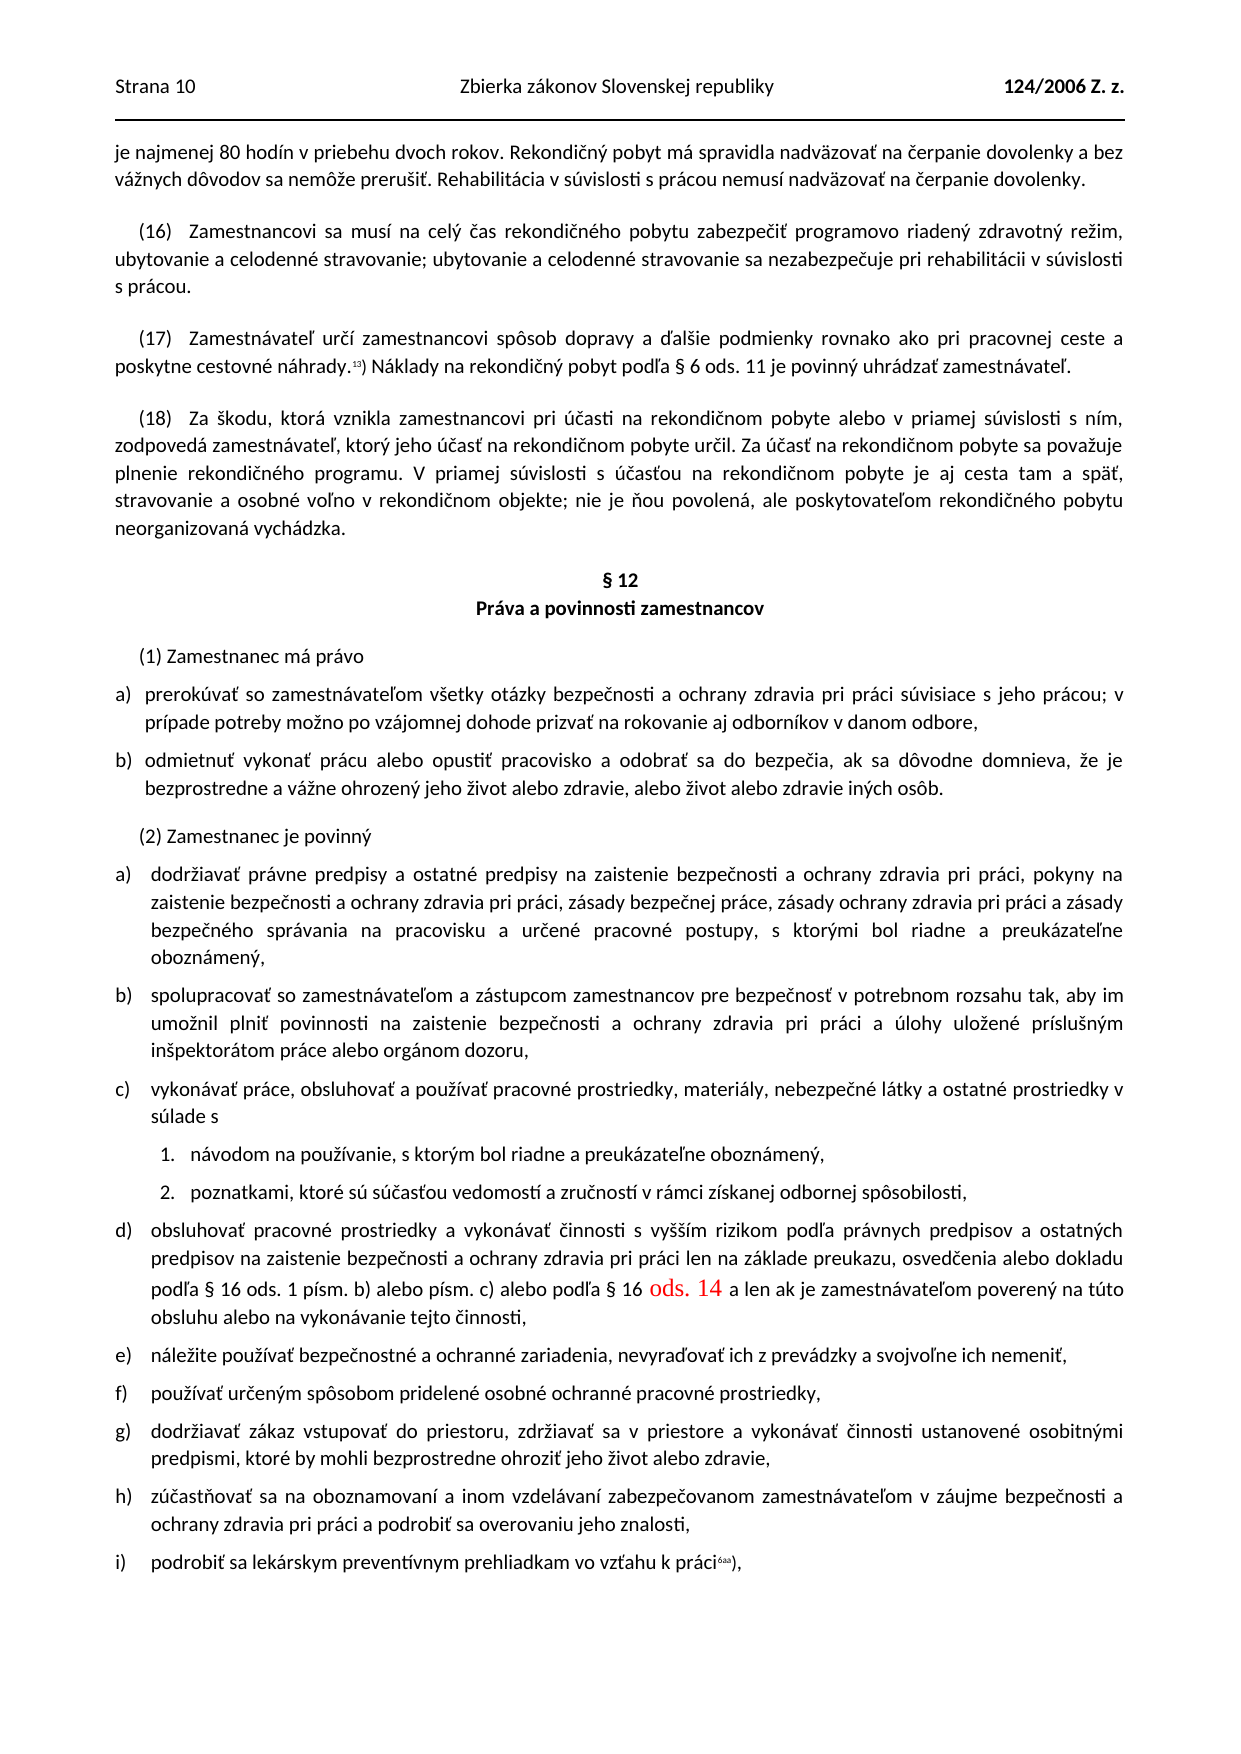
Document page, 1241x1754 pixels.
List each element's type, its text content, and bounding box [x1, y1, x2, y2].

list podrobiť sa lekárskym preventívnym prehliadkam vo vzťahu k práci6aa), [115, 1549, 1125, 1574]
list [114, 139, 1125, 192]
list dodržiavať právne predpisy a ostatné predpisy na zaistenie bezpečnosti a ochrany zdravia pri práci, pokyny na zaistenie bezpečnosti a ochrany zdravia pri práci, zásady bezpečnej práce, zásady ochrany zdravia pri práci a zásady bezpečného správania na pracovisku a určené pracovné postupy, s ktorými bol riadne a preukázateľne oboznámený, [115, 862, 1125, 970]
list náležite používať bezpečnostné a ochranné zariadenia, nevyraďovať ich z prevádzky a svojvoľne ich nemeniť, [115, 1342, 1125, 1367]
text § 12 [115, 567, 1125, 592]
list Zamestnancovi sa musí na celý čas rekondičného pobytu zabezpečiť programovo riadený zdravotný režim, ubytovanie a celodenné stravovanie; ubytovanie a celodenné stravovanie sa nezabezpečuje pri rehabilitácii v súvislosti s prácou. [114, 218, 1125, 299]
text (1) Zamestnanec má právo [139, 644, 1125, 669]
list používať určeným spôsobom pridelené osobné ochranné pracovné prostriedky, [115, 1380, 1125, 1405]
list obsluhovať pracovné prostriedky a vykonávať činnosti s vyšším rizikom podľa právnych predpisov a ostatných predpisov na zaistenie bezpečnosti a ochrany zdravia pri práci len na základe preukazu, osvedčenia alebo dokladu podľa § 16 ods. 1 písm. b) alebo písm. c) alebo podľa § 16 ods. 14 a len ak je zamestnávateľom poverený na túto obsluhu alebo na vykonávanie tejto činnosti, [115, 1217, 1125, 1329]
list prerokúvať so zamestnávateľom všetky otázky bezpečnosti a ochrany zdravia pri práci súvisiace s jeho prácou; v prípade potreby možno po vzájomnej dohode prizvať na rokovanie aj odborníkov v danom odbore, [115, 682, 1125, 735]
list spolupracovať so zamestnávateľom a zástupcom zamestnancov pre bezpečnosť v potrebnom rozsahu tak, aby im umožnil plniť povinnosti na zaistenie bezpečnosti a ochrany zdravia pri práci a úlohy uložené príslušným inšpektorátom práce alebo orgánom dozoru, [115, 982, 1125, 1063]
subtitle Práva a povinnosti zamestnancov [115, 595, 1125, 621]
list zúčastňovať sa na oboznamovaní a inom vzdelávaní zabezpečovanom zamestnávateľom v záujme bezpečnosti a ochrany zdravia pri práci a podrobiť sa overovaniu jeho znalosti, [115, 1483, 1125, 1537]
list dodržiavať zákaz vstupovať do priestoru, zdržiavať sa v priestore a vykonávať činnosti ustanovené osobitnými predpismi, ktoré by mohli bezprostredne ohroziť jeho život alebo zdravie, [115, 1418, 1125, 1471]
text (2) Zamestnanec je povinný [139, 824, 1125, 849]
list Zamestnávateľ určí zamestnancovi spôsob dopravy a ďalšie podmienky rovnako ako pri pracovnej ceste a poskytne cestovné náhrady.13) Náklady na rekondičný pobyt podľa § 6 ods. 11 je povinný uhrádzať zamestnávateľ. [114, 325, 1125, 378]
list odmietnuť vykonať prácu alebo opustiť pracovisko a odobrať sa do bezpečia, ak sa dôvodne domnieva, že je bezprostredne a vážne ohrozený jeho život alebo zdravie, alebo život alebo zdravie iných osôb. [115, 747, 1125, 800]
list návodom na používanie, s ktorým bol riadne a preukázateľne oboznámený, [159, 1141, 1125, 1167]
list poznatkami, ktoré sú súčasťou vedomostí a zručností v rámci získanej odbornej spôsobilosti, [159, 1179, 1125, 1205]
list vykonávať práce, obsluhovať a používať pracovné prostriedky, materiály, nebezpečné látky a ostatné prostriedky v súlade s [115, 1076, 1125, 1129]
list Za škodu, ktorá vznikla zamestnancovi pri účasti na rekondičnom pobyte alebo v priamej súvislosti s ním, zodpovedá zamestnávateľ, ktorý jeho účasť na rekondičnom pobyte určil. Za účasť na rekondičnom pobyte sa považuje plnenie rekondičného programu. V priamej súvislosti s účasťou na rekondičnom pobyte je aj cesta tam a späť, stravovanie a osobné voľno v rekondičnom objekte; nie je ňou povolená, ale poskytovateľom rekondičného pobytu neorganizovaná vychádzka. [114, 405, 1125, 541]
